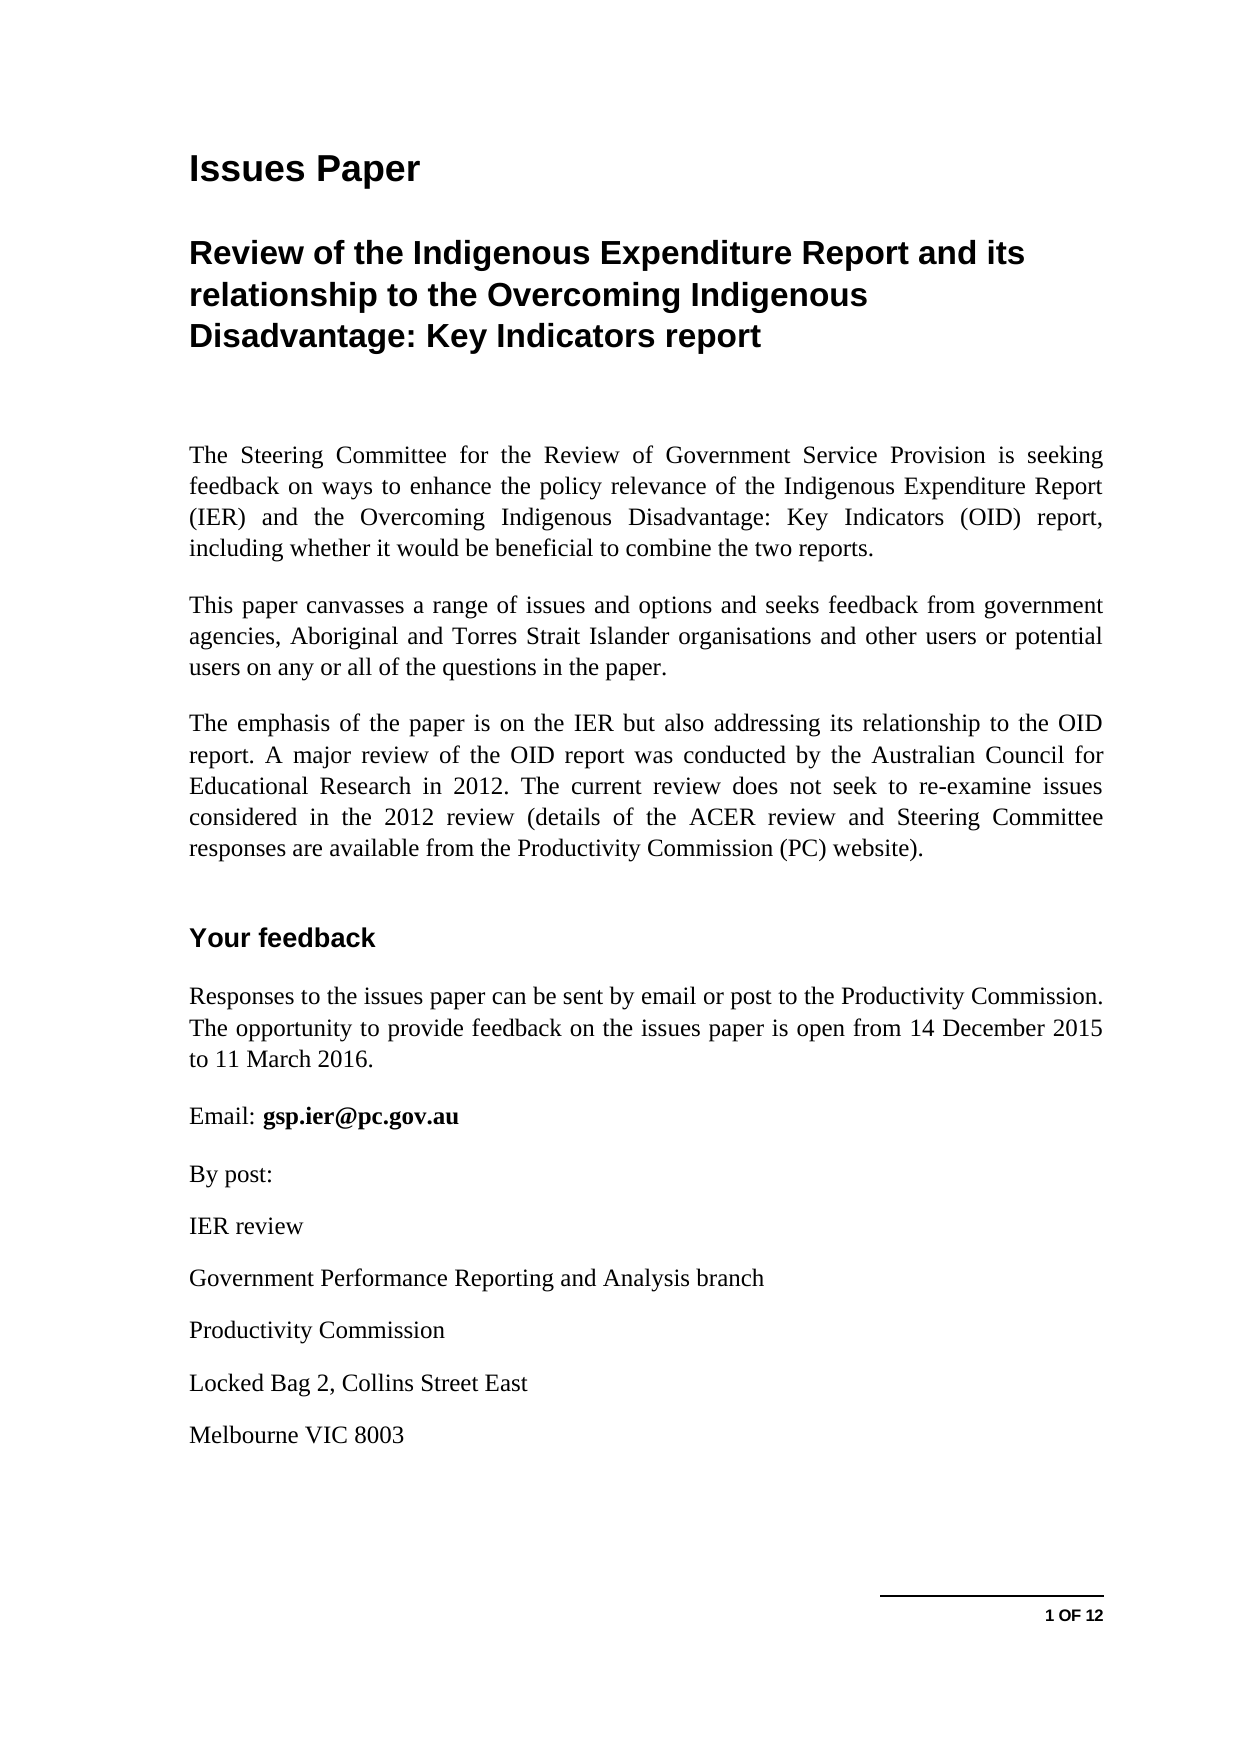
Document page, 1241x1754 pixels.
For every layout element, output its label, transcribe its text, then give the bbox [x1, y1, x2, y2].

text Locked Bag 2, Collins Street East [189, 1365, 1104, 1396]
text Responses to the issues paper can be sent by email or post to the Productivity Commission. The opportunity to provide feedback on the issues paper is open from 14 December 2015 to 11 March 2016. [189, 979, 1104, 1073]
text Melbourne VIC 8003 [189, 1417, 1104, 1448]
text Email: gsp.ier@pc.gov.au [189, 1098, 1104, 1132]
text The Steering Committee for the Review of Government Service Provision is seeking feedback on ways to enhance the policy relevance of the Indigenous Expenditure Report (IER) and the Overcoming Indigenous Disadvantage: Key Indicators (OID) report, including whether it would be beneficial to combine the two reports. [189, 437, 1104, 562]
text IER review [189, 1209, 1104, 1240]
text This paper canvasses a range of issues and options and seeks feedback from government agencies, Aboriginal and Torres Strait Islander organisations and other users or potential users on any or all of the questions in the paper. [189, 587, 1104, 681]
text Government Performance Reporting and Analysis branch [189, 1261, 1104, 1292]
text Productivity Commission [189, 1313, 1104, 1344]
subtitle Your feedback [189, 921, 1104, 954]
subtitle Issues Paper [189, 148, 1104, 189]
text The emphasis of the paper is on the IER but also addressing its relationship to the OID report. A major review of the OID report was conducted by the Australian Council for Educational Research in 2012. The current review does not seek to re-examine issues considered in the 2012 review (details of the ACER review and Steering Committee responses are available from the Productivity Commission (PC) website). [189, 706, 1104, 862]
subtitle Review of the Indigenous Expenditure Report and its relationship to the Overcoming Indigenous Disadvantage: Key Indicators report [189, 231, 1104, 356]
text By post: [189, 1157, 1104, 1188]
